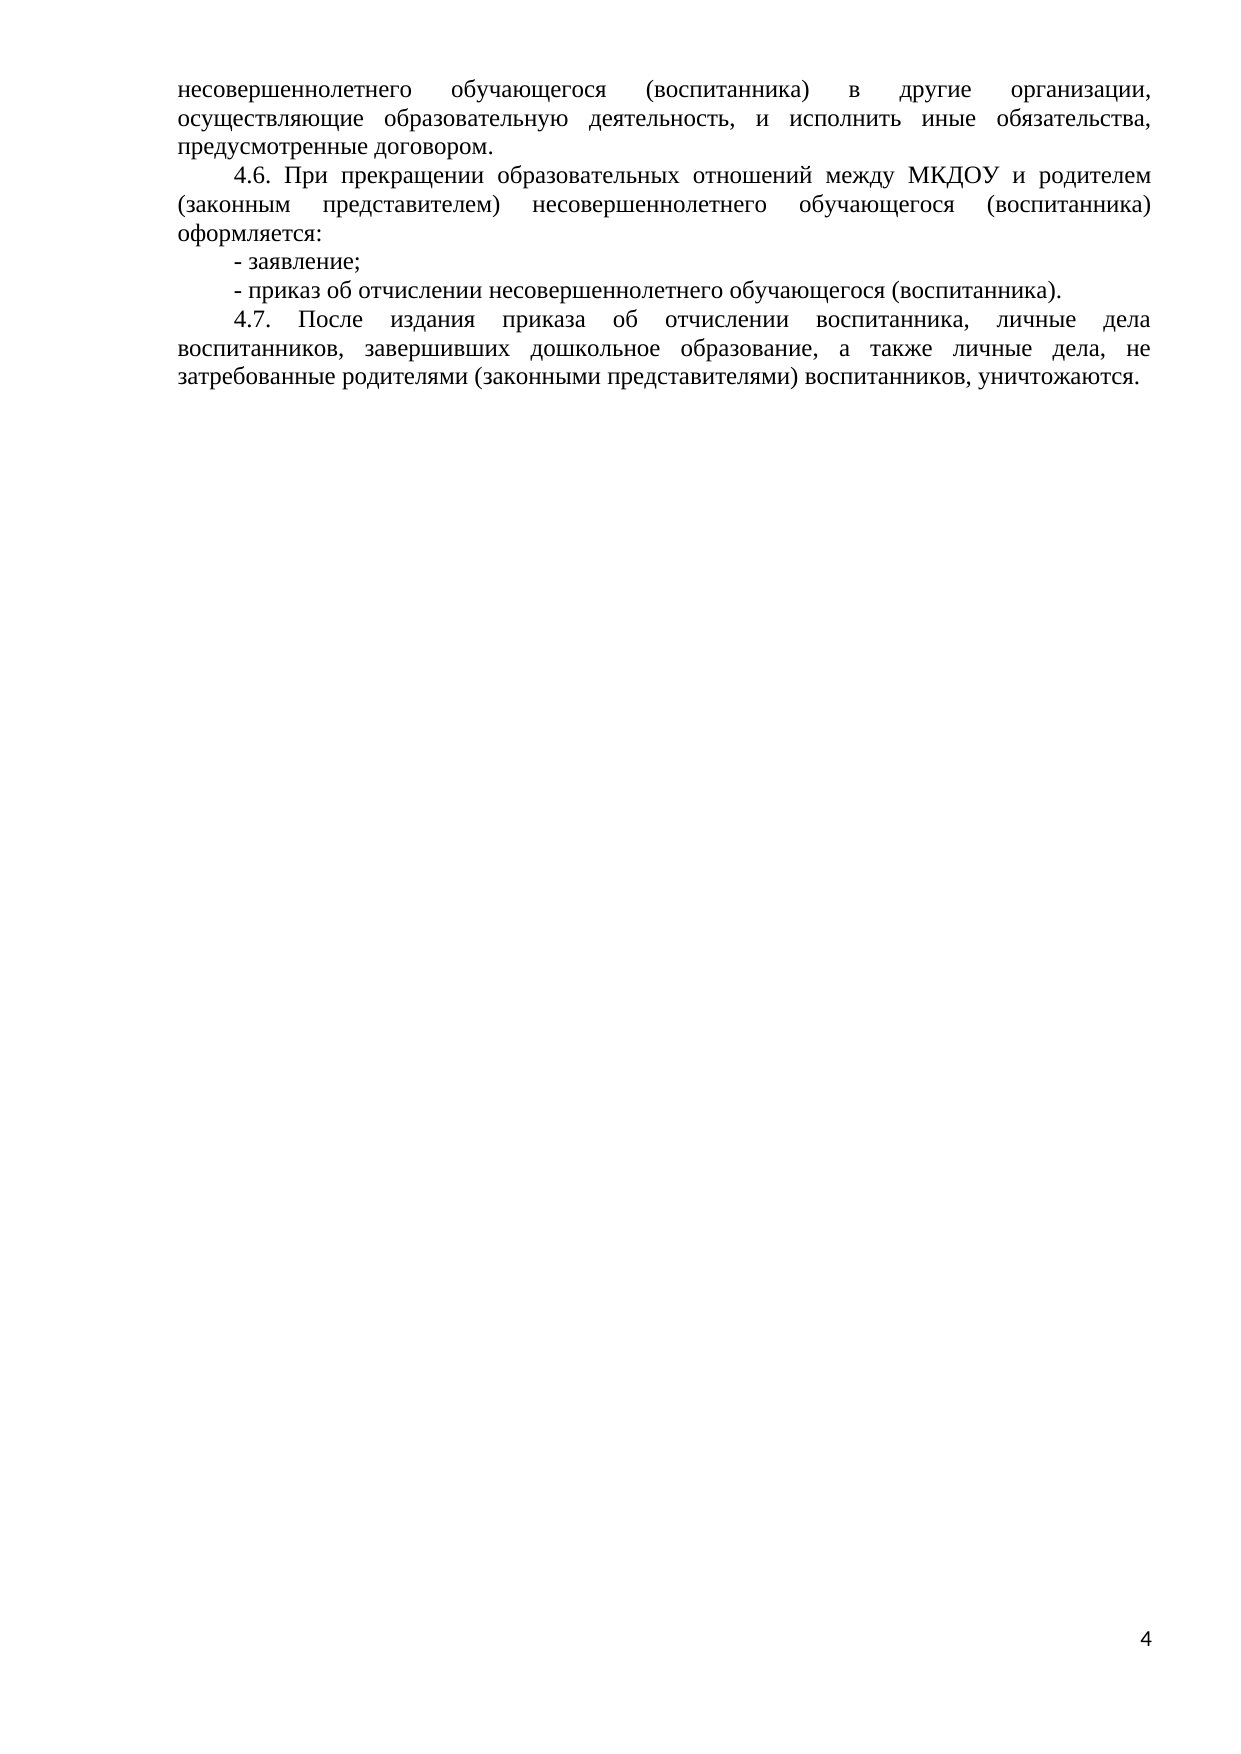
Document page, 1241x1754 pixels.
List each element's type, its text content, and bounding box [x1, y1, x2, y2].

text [177, 74, 1152, 160]
text - приказ об отчислении несовершеннолетнего обучающегося (воспитанника). [177, 275, 1152, 304]
text 4.7. После издания приказа об отчислении воспитанника, личные дела воспитанников, завершивших дошкольное образование, а также личные дела, не затребованные родителями (законными представителями) воспитанников, уничтожаются. [177, 304, 1152, 390]
text 4.6. При прекращении образовательных отношений между МКДОУ и родителем (законным представителем) несовершеннолетнего обучающегося (воспитанника) оформляется: [177, 160, 1152, 246]
text - заявление; [177, 246, 1152, 275]
